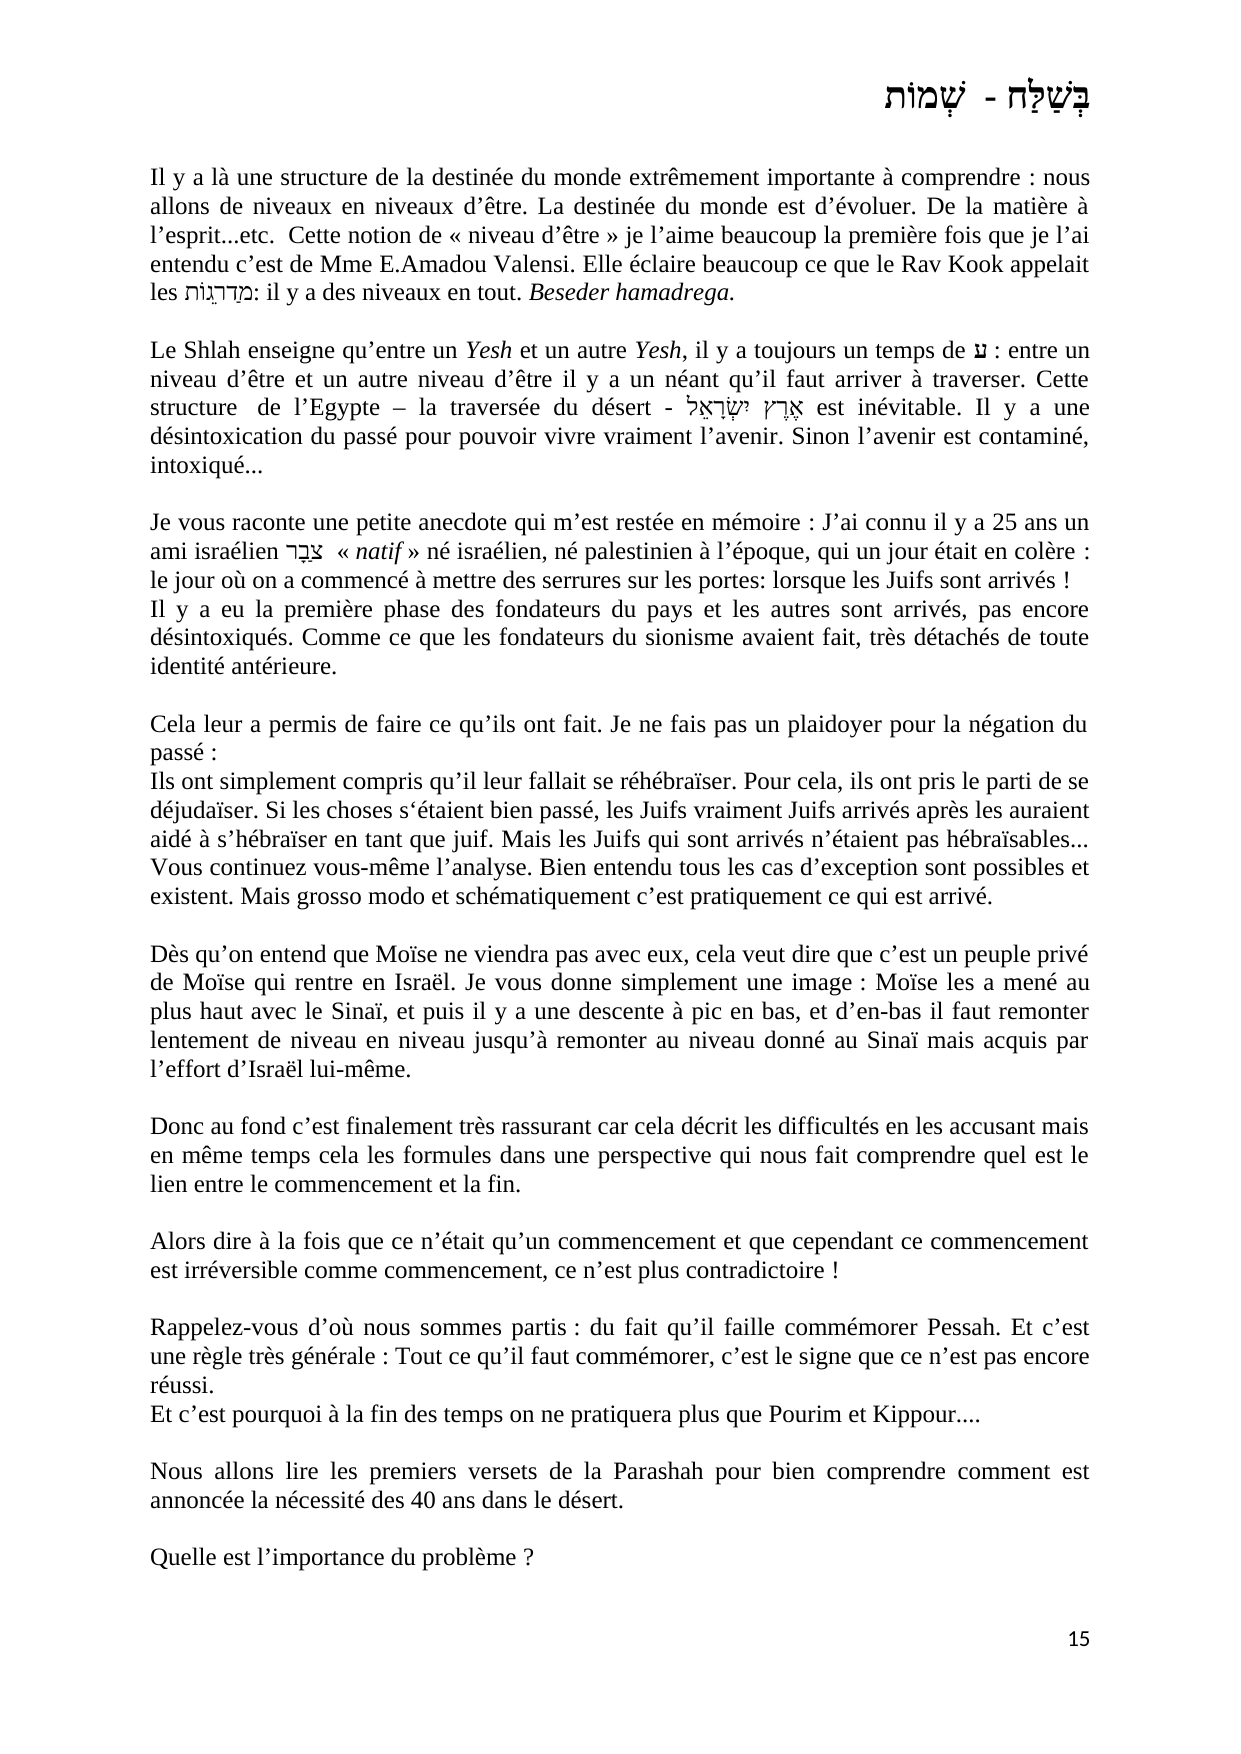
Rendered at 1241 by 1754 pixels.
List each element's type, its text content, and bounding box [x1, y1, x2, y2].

text Donc au fond c’est finalement très rassurant car cela décrit les difficultés en les accusant mais en même temps cela les formules dans une perspective qui nous fait comprendre quel est le lien entre le commencement et la fin. [150, 1111, 1090, 1197]
text Rappelez-vous d’où nous sommes partis : du fait qu’il faille commémorer Pessah. Et c’est une règle très générale : Tout ce qu’il faut commémorer, c’est le signe que ce n’est pas encore réussi. [150, 1312, 1090, 1399]
text Alors dire à la fois que ce n’était qu’un commencement et que cependant ce commencement est irréversible comme commencement, ce n’est plus contradictoire ! [150, 1226, 1090, 1284]
text Ils ont simplement compris qu’il leur fallait se réhébraïser. Pour cela, ils ont pris le parti de se déjudaïser. Si les choses s‘étaient bien passé, les Juifs vraiment Juifs arrivés après les auraient aidé à s’hébraïser en tant que juif. Mais les Juifs qui sont arrivés n’étaient pas hébraïsables... Vous continuez vous-même l’analyse. Bien entendu tous les cas d’exception sont possibles et existent. Mais grosso modo et schématiquement c’est pratiquement ce qui est arrivé. [150, 766, 1090, 910]
text Il y a eu la première phase des fondateurs du pays et les autres sont arrivés, pas encore désintoxiqués. Comme ce que les fondateurs du sionisme avaient fait, très détachés de toute identité antérieure. [150, 594, 1090, 680]
text Le Shlah enseigne qu’entre un Yesh et un autre Yesh, il y a toujours un temps de ע : entre un niveau d’être et un autre niveau d’être il y a un néant qu’il faut arriver à traverser. Cette structure de l’Egypte – la traversée du désert - אֶרֶץ יִשְׂרָאֵל est inévitable. Il y a une désintoxication du passé pour pouvoir vivre vraiment l’avenir. Sinon l’avenir est contaminé, intoxiqué... [150, 335, 1090, 479]
text Nous allons lire les premiers versets de la Parashah pour bien comprendre comment est annoncée la nécessité des 40 ans dans le désert. [150, 1456, 1090, 1514]
text Cela leur a permis de faire ce qu’ils ont fait. Je ne fais pas un plaidoyer pour la négation du passé : [150, 709, 1090, 766]
text Je vous raconte une petite anecdote qui m’est restée en mémoire : J’ai connu il y a 25 ans un ami israélien צַבָר « natif » né israélien, né palestinien à l’époque, qui un jour était en colère : le jour où on a commencé à mettre des serrures sur les portes: lorsque les Juifs sont arrivés ! [150, 507, 1090, 594]
text Il y a là une structure de la destinée du monde extrêmement importante à comprendre : nous allons de niveaux en niveaux d’être. La destinée du monde est d’évoluer. De la matière à l’esprit...etc. Cette notion de « niveau d’être » je l’aime beaucoup la première fois que je l’ai entendu c’est de Mme E.Amadou Valensi. Elle éclaire beaucoup ce que le Rav Kook appelait les מַדרֵגוֹת: il y a des niveaux en tout. Beseder hamadrega. [150, 162, 1090, 306]
text Et c’est pourquoi à la fin des temps on ne pratiquera plus que Pourim et Kippour.... [150, 1399, 1090, 1427]
text Dès qu’on entend que Moïse ne viendra pas avec eux, cela veut dire que c’est un peuple privé de Moïse qui rentre en Israël. Je vous donne simplement une image : Moïse les a mené au plus haut avec le Sinaï, et puis il y a une descente à pic en bas, et d’en-bas il faut remonter lentement de niveau en niveau jusqu’à remonter au niveau donné au Sinaï mais acquis par l’effort d’Israël lui-même. [150, 939, 1090, 1082]
text Quelle est l’importance du problème ? [150, 1542, 1090, 1571]
